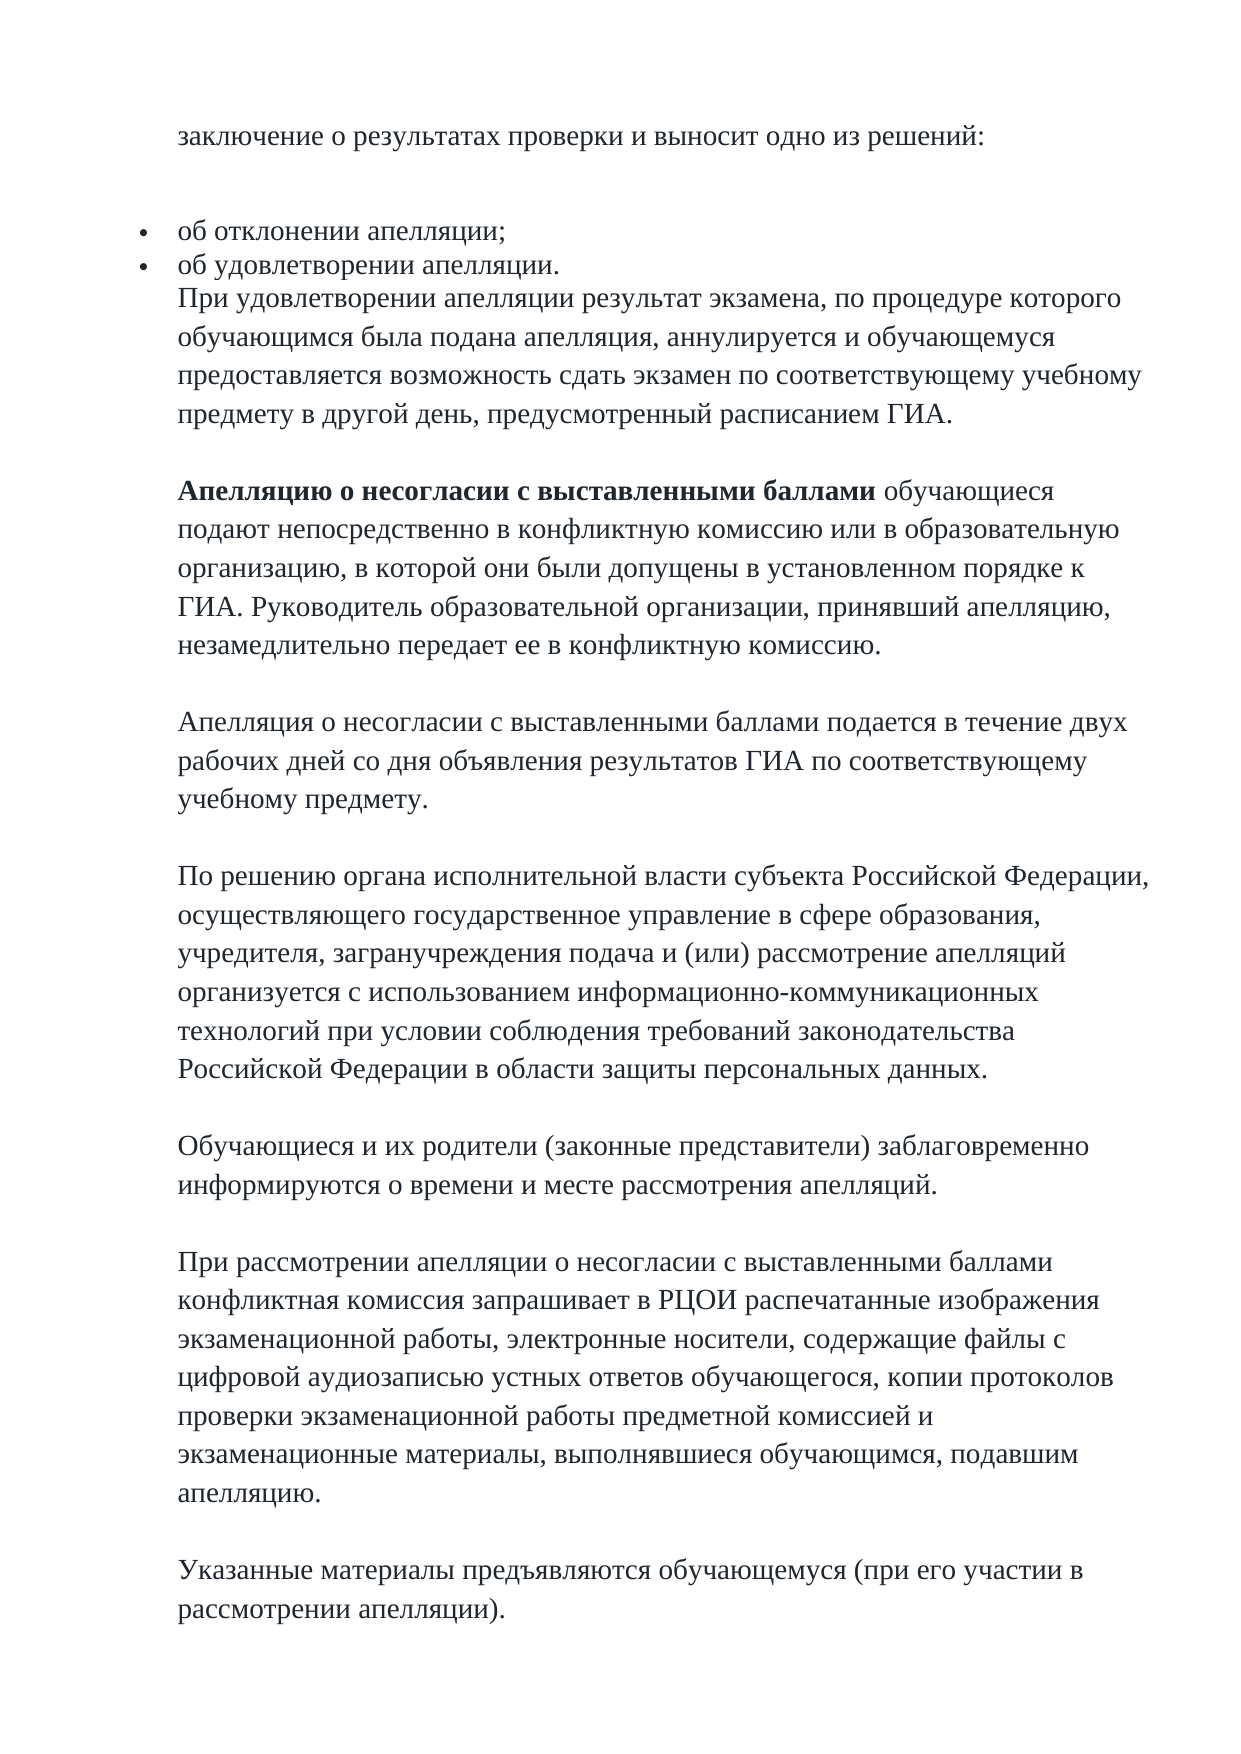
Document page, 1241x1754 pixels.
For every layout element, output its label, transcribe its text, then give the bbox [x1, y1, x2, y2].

list об отклонении апелляции; [140, 213, 1152, 247]
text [177, 118, 1152, 213]
list об удовлетворении апелляции. [140, 247, 1152, 280]
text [177, 280, 1152, 1624]
